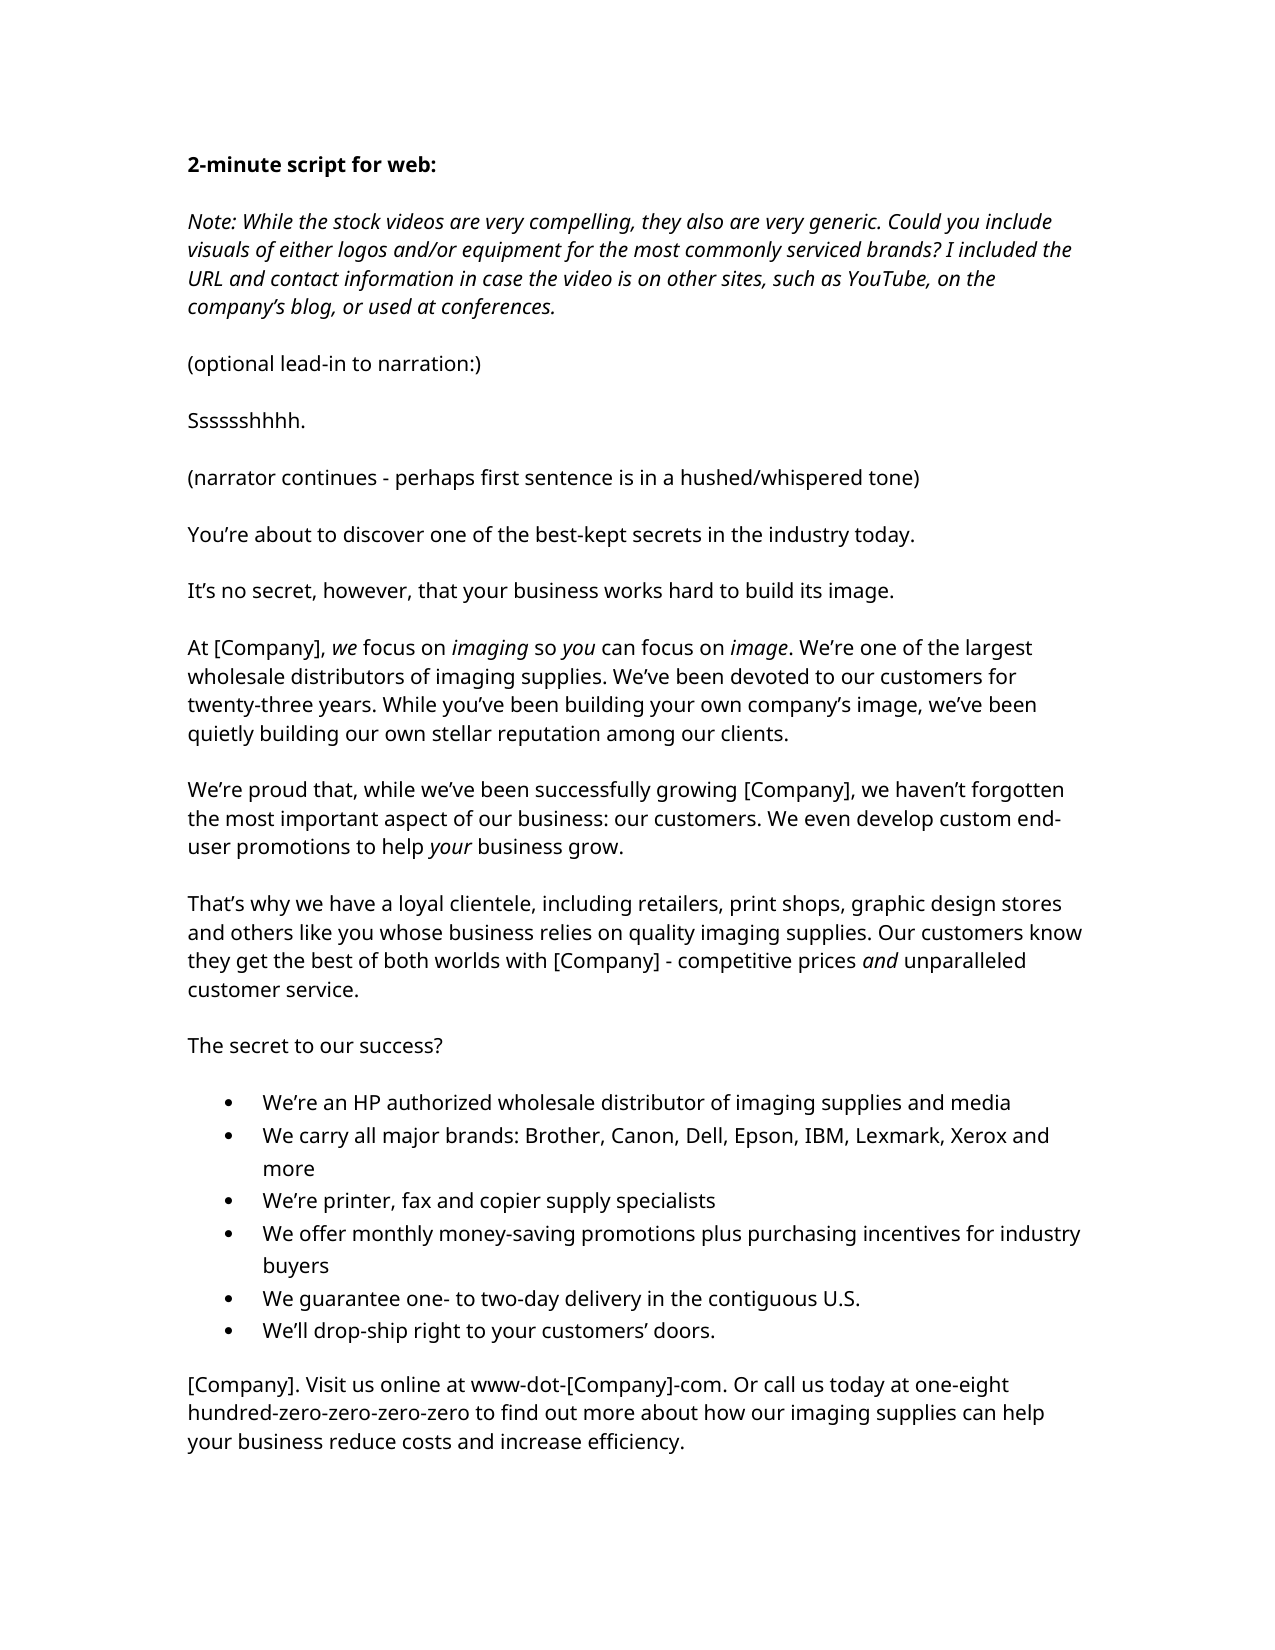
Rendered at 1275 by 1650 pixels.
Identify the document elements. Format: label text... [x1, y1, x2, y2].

text That’s why we have a loyal clientele, including retailers, print shops, graphic design stores and others like you whose business relies on quality imaging supplies. Our customers know they get the best of both worlds with [Company] - competitive prices and unparalleled customer service. The secret to our success? [187, 889, 1087, 1060]
text Sssssshhhh. [187, 406, 1087, 434]
list We’ll drop-ship right to your customers’ doors. [225, 1317, 1087, 1345]
text Note: While the stock videos are very compelling, they also are very generic. Could you include visuals of either logos and/or equipment for the most commonly serviced brands? I included the URL and contact information in case the video is on other sites, such as YouTube, on the company’s blog, or used at conferences. [187, 207, 1087, 321]
text 2-minute script for web: [187, 150, 1087, 178]
list We offer monthly money-saving promotions plus purchasing incentives for industry buyers [225, 1219, 1087, 1280]
list We guarantee one- to two-day delivery in the contiguous U.S. [225, 1284, 1087, 1312]
list We’re an HP authorized wholesale distributor of imaging supplies and media [225, 1088, 1087, 1117]
text You’re about to discover one of the best-kept secrets in the industry today. [187, 520, 1087, 548]
list We’re printer, fax and copier supply specialists [225, 1186, 1087, 1215]
list We carry all major brands: Brother, Canon, Dell, Epson, IBM, Lexmark, Xerox and more [225, 1121, 1087, 1182]
text (narrator continues - perhaps first sentence is in a hushed/whispered tone) [187, 463, 1087, 491]
text [Company]. Visit us online at www-dot-[Company]-com. Or call us today at one-eight hundred-zero-zero-zero-zero to find out more about how our imaging supplies can help your business reduce costs and increase efficiency. [187, 1370, 1087, 1455]
text We’re proud that, while we’ve been successfully growing [Company], we haven’t forgotten the most important aspect of our business: our customers. We even develop custom end-user promotions to help your business grow. [187, 776, 1087, 861]
text At [Company], we focus on imaging so you can focus on image. We’re one of the largest wholesale distributors of imaging supplies. We’ve been devoted to our customers for twenty-three years. While you’ve been building your own company’s image, we’ve been quietly building our own stellar reputation among our clients. [187, 633, 1087, 747]
text It’s no secret, however, that your business works hard to build its image. [187, 577, 1087, 605]
text (optional lead-in to narration:) [187, 349, 1087, 377]
